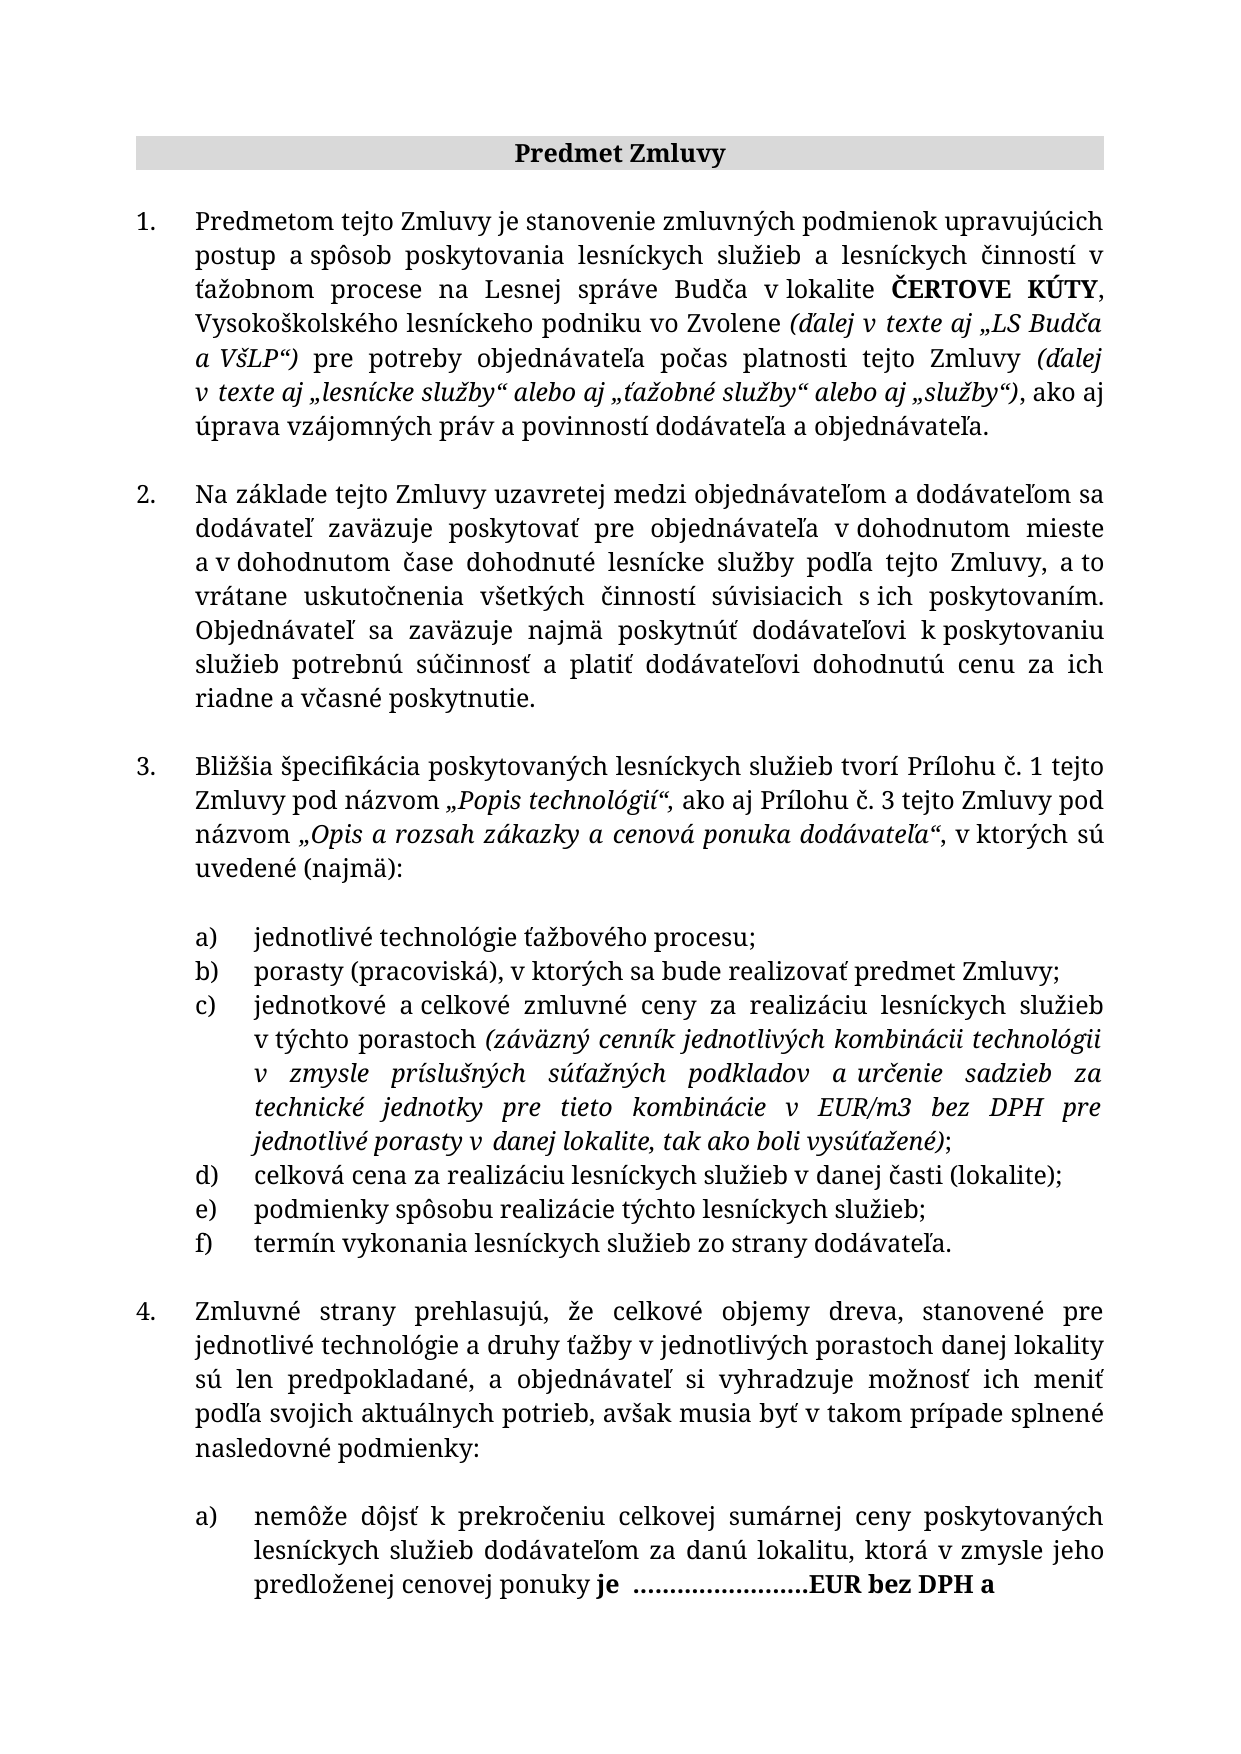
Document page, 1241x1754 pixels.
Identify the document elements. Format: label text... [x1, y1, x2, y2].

list Na základe tejto Zmluvy uzavretej medzi objednávateľom a dodávateľom sa dodávateľ zaväzuje poskytovať pre objednávateľa v dohodnutom mieste a v dohodnutom čase dohodnuté lesnícke služby podľa tejto Zmluvy, a to vrátane uskutočnenia všetkých činností súvisiacich s ich poskytovaním. Objednávateľ sa zaväzuje najmä poskytnúť dodávateľovi k poskytovaniu služieb potrebnú súčinnosť a platiť dodávateľovi dohodnutú cenu za ich riadne a včasné poskytnutie. [136, 476, 1104, 715]
subtitle Predmet Zmluvy [136, 136, 1104, 170]
list termín vykonania lesníckych služieb zo strany dodávateľa. [195, 1226, 1104, 1260]
list jednotlivé technológie ťažbového procesu; [195, 919, 1104, 953]
list celková cena za realizáciu lesníckych služieb v danej časti (lokalite); [195, 1158, 1104, 1192]
list porasty (pracoviská), v ktorých sa bude realizovať predmet Zmluvy; [195, 953, 1104, 987]
list Zmluvné strany prehlasujú, že celkové objemy dreva, stanovené pre jednotlivé technológie a druhy ťažby v jednotlivých porastoch danej lokality sú len predpokladané, a objednávateľ si vyhradzuje možnosť ich meniť podľa svojich aktuálnych potrieb, avšak musia byť v takom prípade splnené nasledovné podmienky: [136, 1294, 1104, 1464]
list jednotkové a celkové zmluvné ceny za realizáciu lesníckych služieb v týchto porastoch (záväzný cenník jednotlivých kombinácii technológii v zmysle príslušných súťažných podkladov a určenie sadzieb za technické jednotky pre tieto kombinácie v EUR/m3 bez DPH pre jednotlivé porasty v danej lokalite, tak ako boli vysúťažené); [195, 987, 1104, 1158]
list nemôže dôjsť k prekročeniu celkovej sumárnej ceny poskytovaných lesníckych služieb dodávateľom za danú lokalitu, ktorá v zmysle jeho predloženej cenovej ponuky je ........................EUR bez DPH a [195, 1498, 1104, 1601]
list Predmetom tejto Zmluvy je stanovenie zmluvných podmienok upravujúcich postup a spôsob poskytovania lesníckych služieb a lesníckych činností v ťažobnom procese na Lesnej správe Budča v lokalite ČERTOVE KÚTY, Vysokoškolského lesníckeho podniku vo Zvolene (ďalej v texte aj „LS Budča a VšLP“) pre potreby objednávateľa počas platnosti tejto Zmluvy (ďalej v texte aj „lesnícke služby“ alebo aj „ťažobné služby“ alebo aj „služby“), ako aj úprava vzájomných práv a povinností dodávateľa a objednávateľa. [136, 204, 1104, 442]
list podmienky spôsobu realizácie týchto lesníckych služieb; [195, 1192, 1104, 1226]
list Bližšia špecifikácia poskytovaných lesníckych služieb tvorí Prílohu č. 1 tejto Zmluvy pod názvom „Popis technológií“, ako aj Prílohu č. 3 tejto Zmluvy pod názvom „Opis a rozsah zákazky a cenová ponuka dodávateľa“, v ktorých sú uvedené (najmä): [136, 749, 1104, 885]
